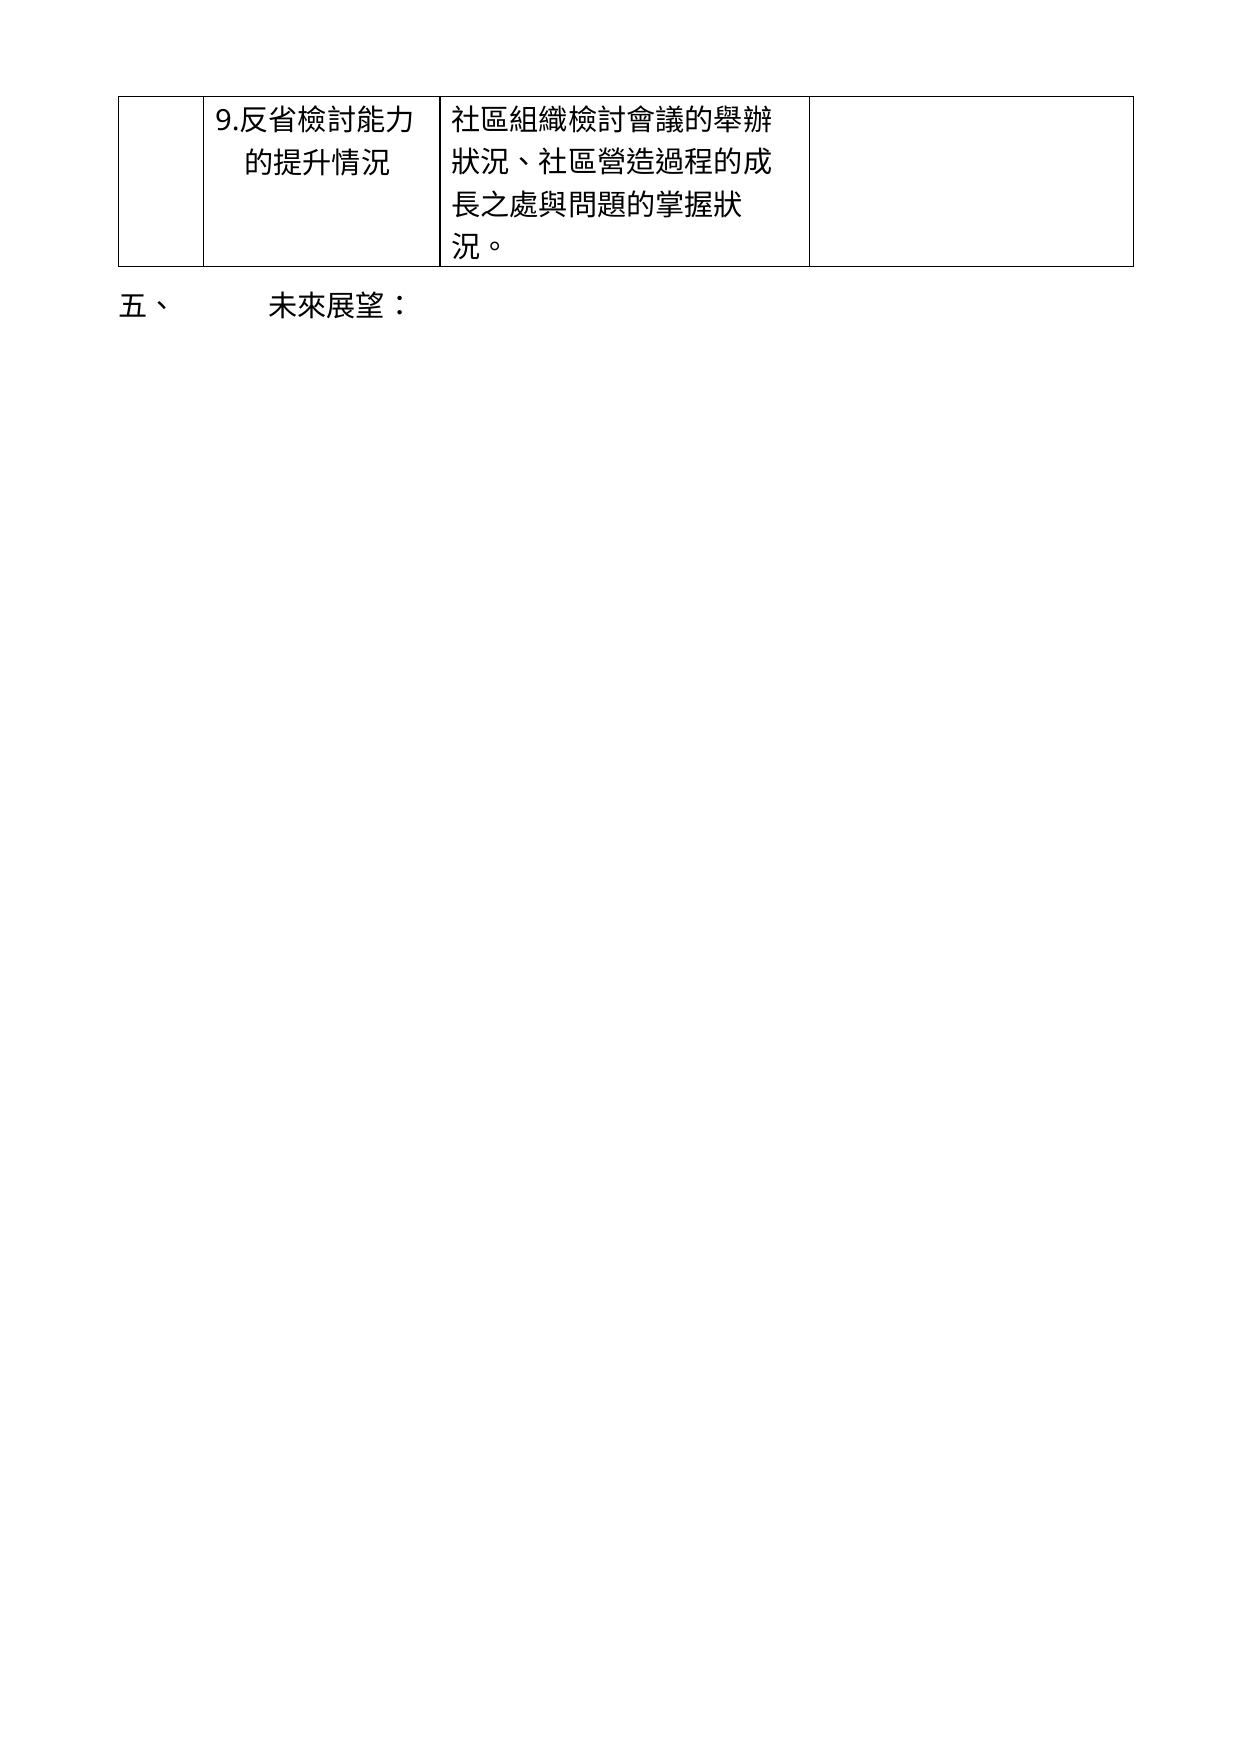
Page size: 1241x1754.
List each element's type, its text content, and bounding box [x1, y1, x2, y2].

table_cell 社區組織檢討會議的舉辦 狀況、社區營造過程的成長之處與問題的掌握狀況。 [441, 97, 809, 266]
list 未來展望： [118, 278, 1122, 326]
table_cell [810, 97, 1133, 266]
table_cell 9.反省檢討能力的提升情況 [204, 97, 439, 266]
